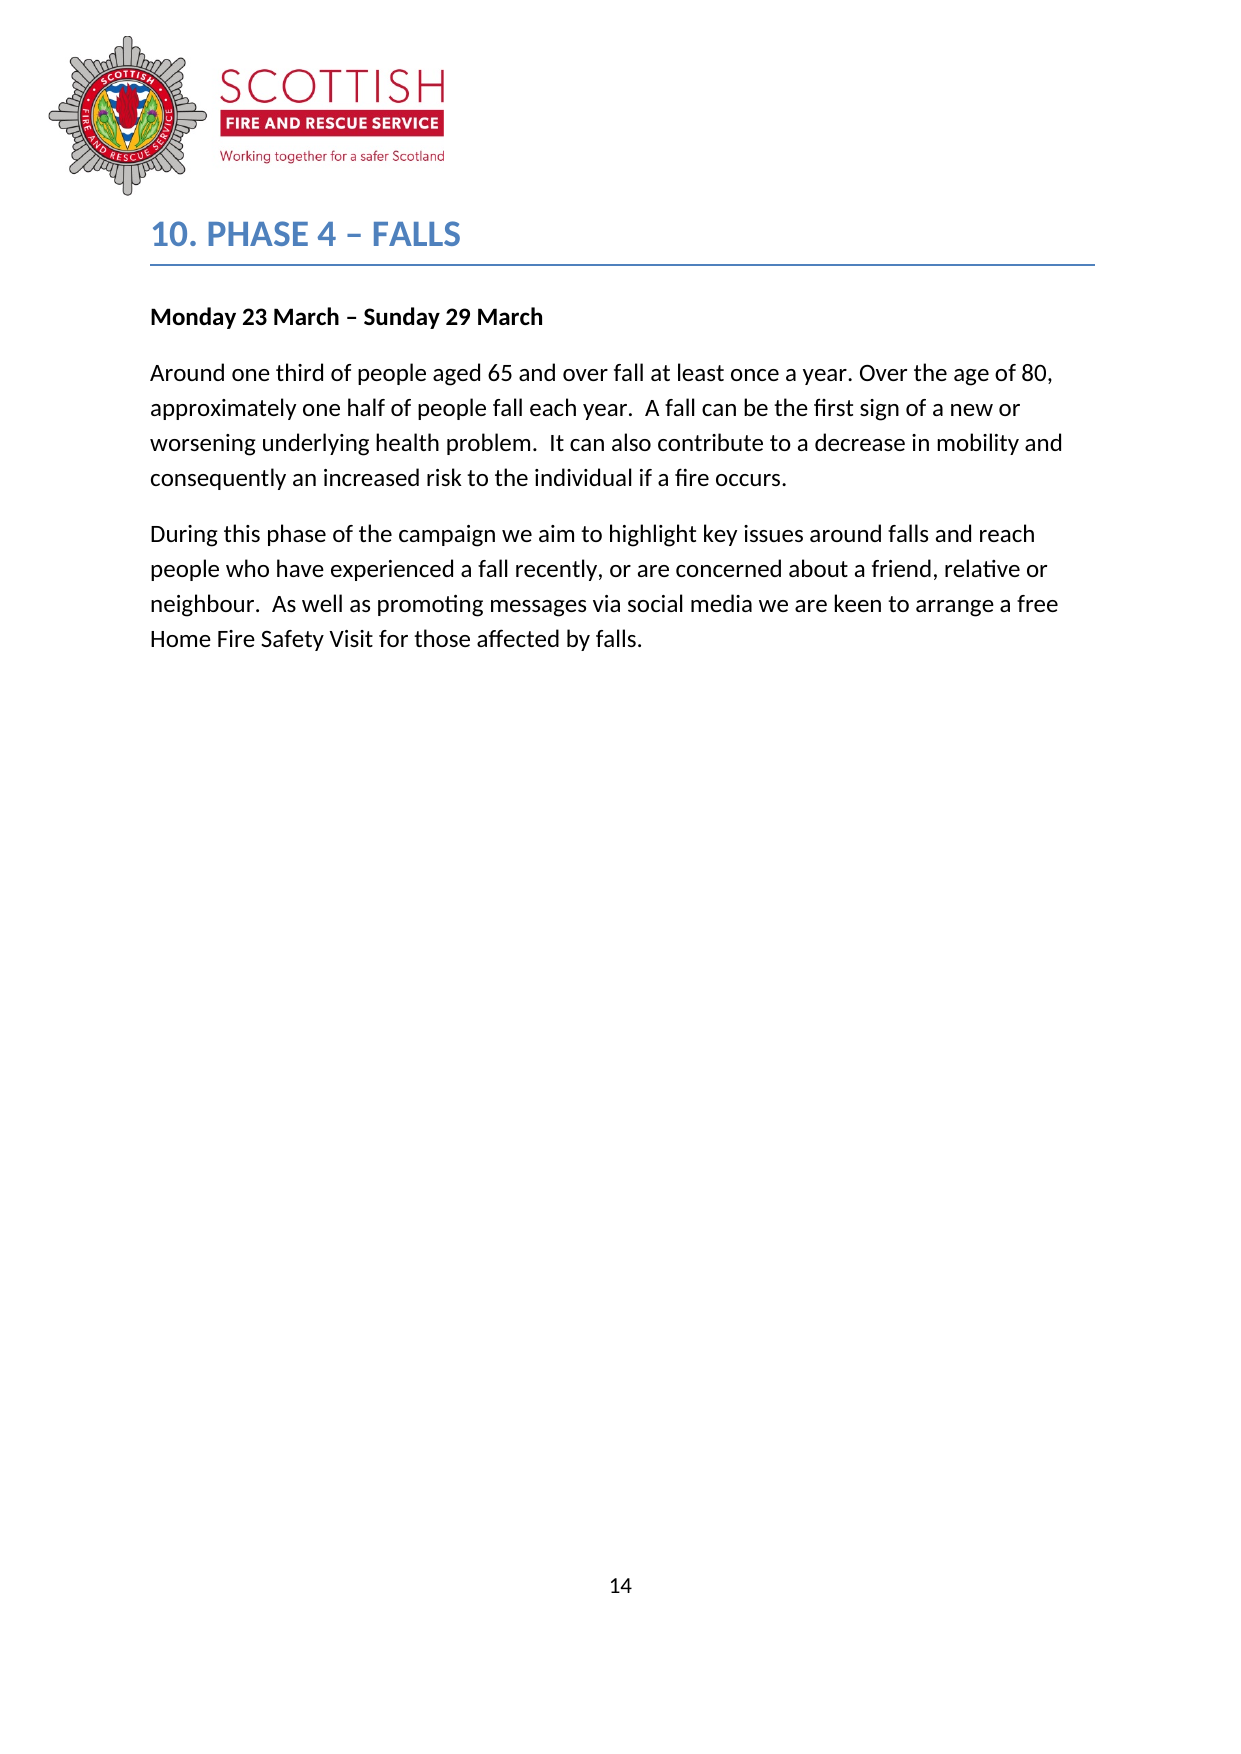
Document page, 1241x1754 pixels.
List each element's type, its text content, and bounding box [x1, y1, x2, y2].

text Monday 23 March – Sunday 29 March [150, 302, 1090, 332]
picture [48, 36, 444, 197]
text 10. PHASE 4 – FALLS [150, 210, 1095, 264]
text Around one third of people aged 65 and over fall at least once a year. Over the age of 80, approximately one half of people fall each year. A fall can be the first sign of a new or worsening underlying health problem. It can also contribute to a decrease in mobility and consequently an increased risk to the individual if a fire occurs. [150, 357, 1090, 493]
text During this phase of the campaign we aim to highlight key issues around falls and reach people who have experienced a fall recently, or are concerned about a friend, relative or neighbour. As well as promoting messages via social media we are keen to arrange a free Home Fire Safety Visit for those affected by falls. [150, 518, 1090, 654]
